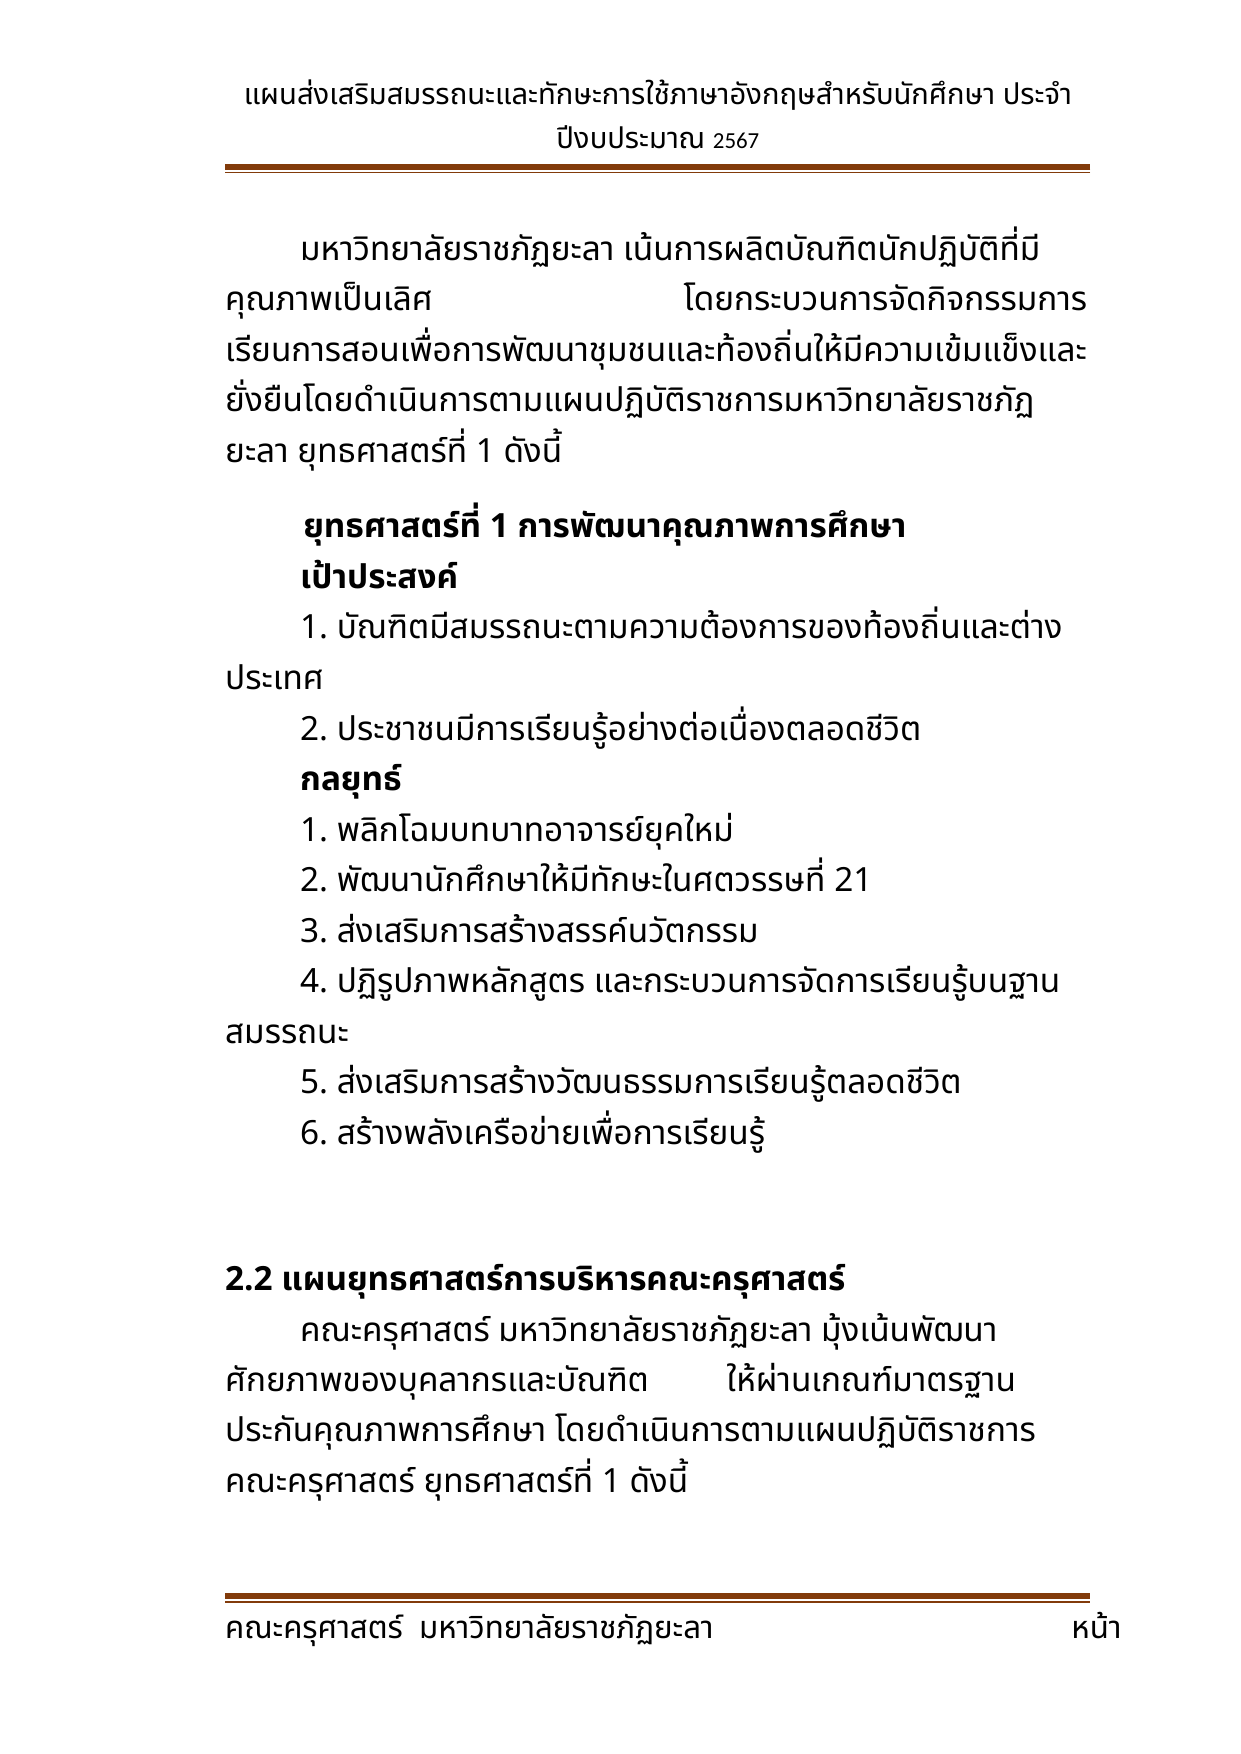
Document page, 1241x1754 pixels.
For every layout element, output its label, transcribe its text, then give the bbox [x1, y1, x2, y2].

text ยุทธศาสตร์ที่ 1 การพัฒนาคุณภาพการศึกษา [225, 502, 1090, 553]
text 2. พัฒนานักศึกษาให้มีทักษะในศตวรรษที่ 21 [225, 856, 1090, 907]
text 2. ประชาชนมีการเรียนรู้อย่างต่อเนื่องตลอดชีวิต [225, 704, 1090, 755]
text 3. ส่งเสริมการสร้างสรรค์นวัตกรรม [225, 907, 1090, 957]
text คณะครุศาสตร์ มหาวิทยาลัยราชภัฏยะลา มุ้งเน้นพัฒนาศักยภาพของบุคลากรและบัณฑิต ให้ผ่านเกณฑ์มาตรฐานประกันคุณภาพการศึกษา โดยดำเนินการตามแผนปฏิบัติราชการ คณะครุศาสตร์ ยุทธศาสตร์ที่ 1 ดังนี้ [225, 1306, 1090, 1507]
text กลยุทธ์ [225, 755, 1090, 805]
text 2.2 แผนยุทธศาสตร์การบริหารคณะครุศาสตร์ [225, 1255, 1090, 1306]
text เป้าประสงค์ [225, 553, 1090, 603]
text 1. พลิกโฉมบทบาทอาจารย์ยุคใหม่ [225, 805, 1090, 856]
text 4. ปฏิรูปภาพหลักสูตร และกระบวนการจัดการเรียนรู้บนฐานสมรรถนะ [225, 957, 1090, 1058]
text 6. สร้างพลังเครือข่ายเพื่อการเรียนรู้ [225, 1109, 1090, 1159]
text มหาวิทยาลัยราชภัฏยะลา เน้นการผลิตบัณฑิตนักปฏิบัติที่มีคุณภาพเป็นเลิศ โดยกระบวนการจัดกิจกรรมการเรียนการสอนเพื่อการพัฒนาชุมชนและท้องถิ่นให้มีความเข้มแข็งและยั่งยืนโดยดำเนินการตามแผนปฏิบัติราชการมหาวิทยาลัยราชภัฏยะลา ยุทธศาสตร์ที่ 1 ดังนี้ [225, 225, 1090, 477]
text 5. ส่งเสริมการสร้างวัฒนธรรมการเรียนรู้ตลอดชีวิต [225, 1058, 1090, 1109]
text 1. บัณฑิตมีสมรรถนะตามความต้องการของท้องถิ่นและต่างประเทศ [225, 603, 1090, 704]
